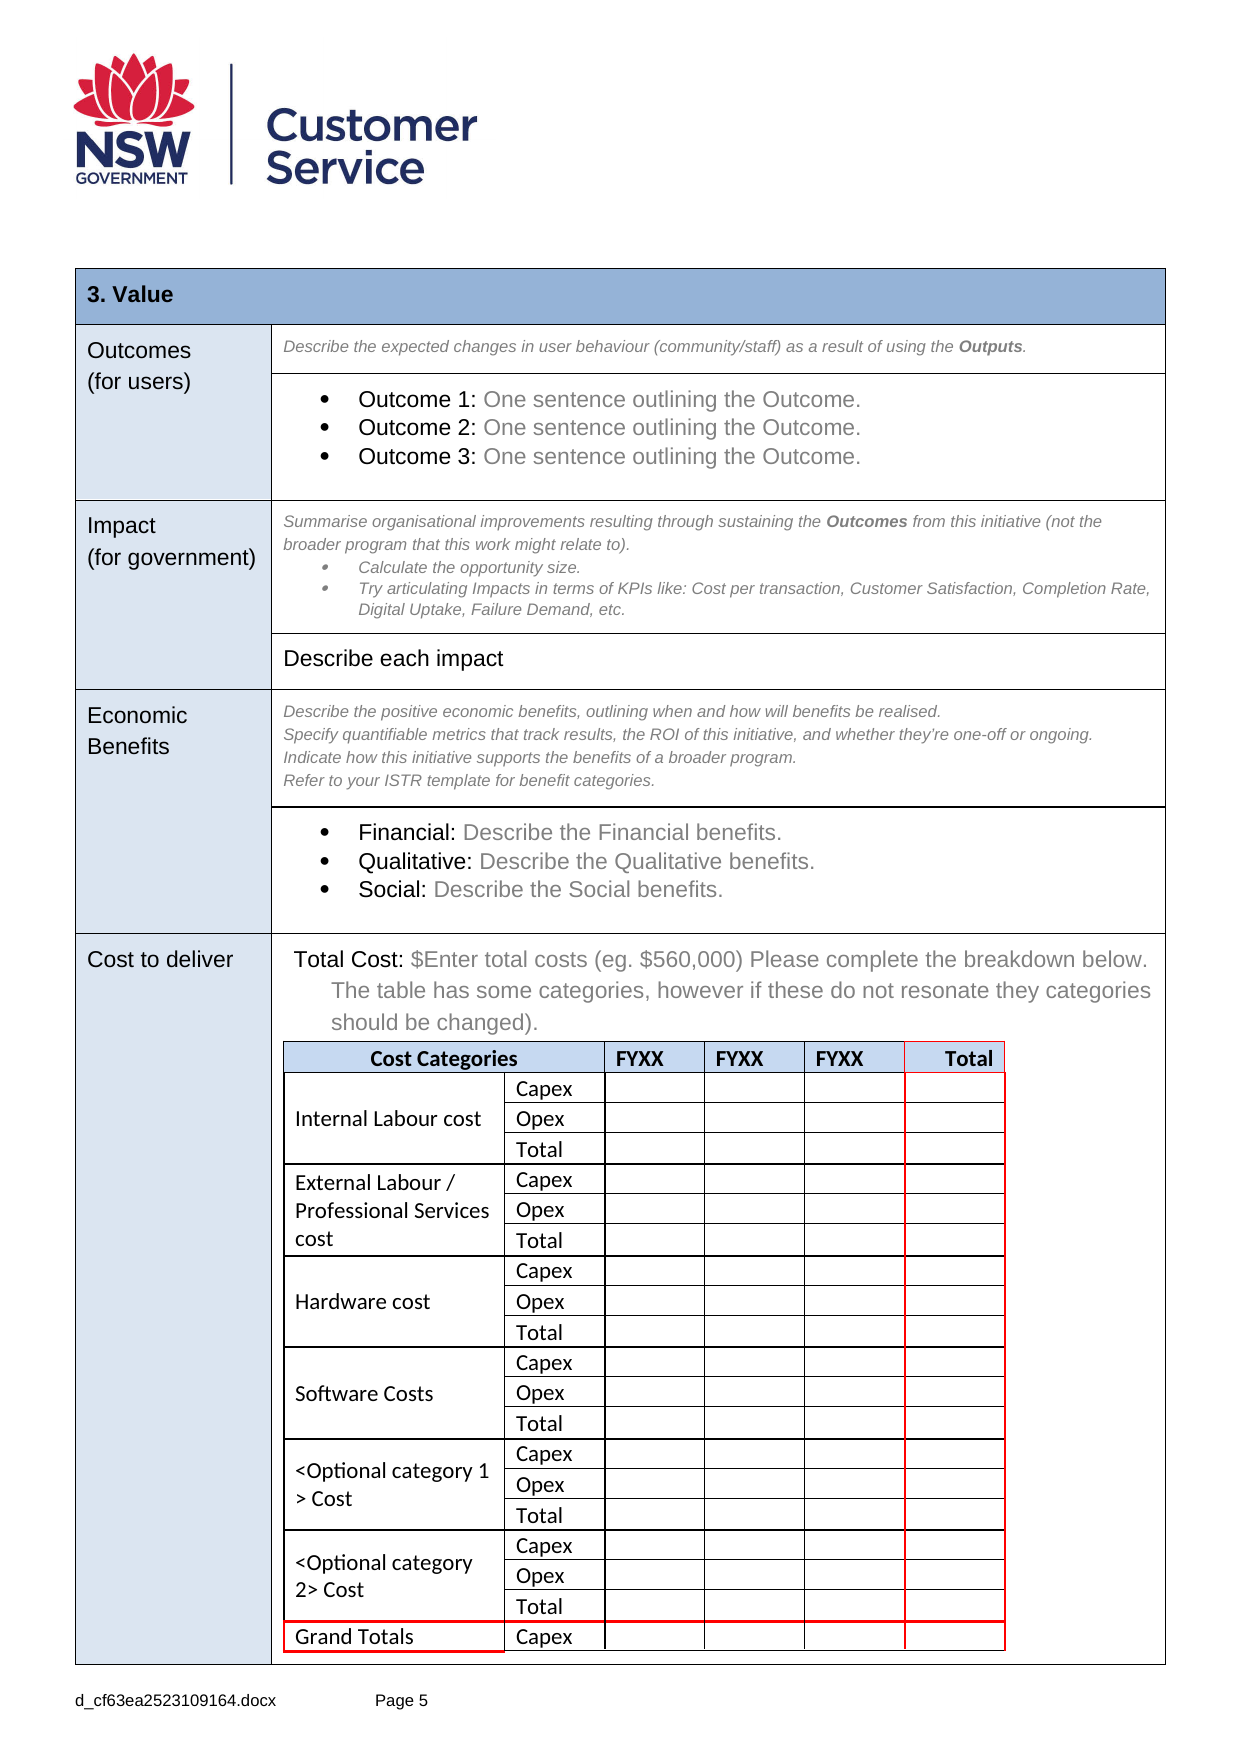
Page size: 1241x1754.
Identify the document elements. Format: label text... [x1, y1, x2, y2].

table_cell Economic Benefits [76, 690, 271, 933]
table_cell Summarise organisational improvements resulting through sustaining the Outcomes from this initiative (not the broader program that this work might relate to). Calculate the opportunity size. Try articulating Impacts in terms of KPIs like: Cost per transaction, Customer Satisfaction, Completion Rate, Digital Uptake, Failure Demand, etc. [272, 501, 1165, 633]
table_header 3. Value [76, 269, 1165, 324]
table_cell Impact (for government) [76, 501, 271, 689]
picture [62, 37, 496, 199]
table_cell Outcome 1: Outcome 2: Outcome 3: [272, 374, 1165, 499]
table_cell Describe the positive economic benefits, outlining when and how will benefits be realised. Specify quantifiable metrics that track results, the ROI of this initiative, and whether they’re one-off or ongoing. Indicate how this initiative supports the benefits of a broader program. Refer to your ISTR template for benefit categories. [272, 690, 1165, 806]
table_cell Cost to deliver [76, 934, 271, 1664]
table_cell Outcomes (for users) [76, 325, 271, 499]
table_cell Describe the expected changes in user behaviour (community/staff) as a result of using the Outputs. [272, 325, 1165, 373]
table_cell Financial: Qualitative: Social: [272, 808, 1165, 933]
